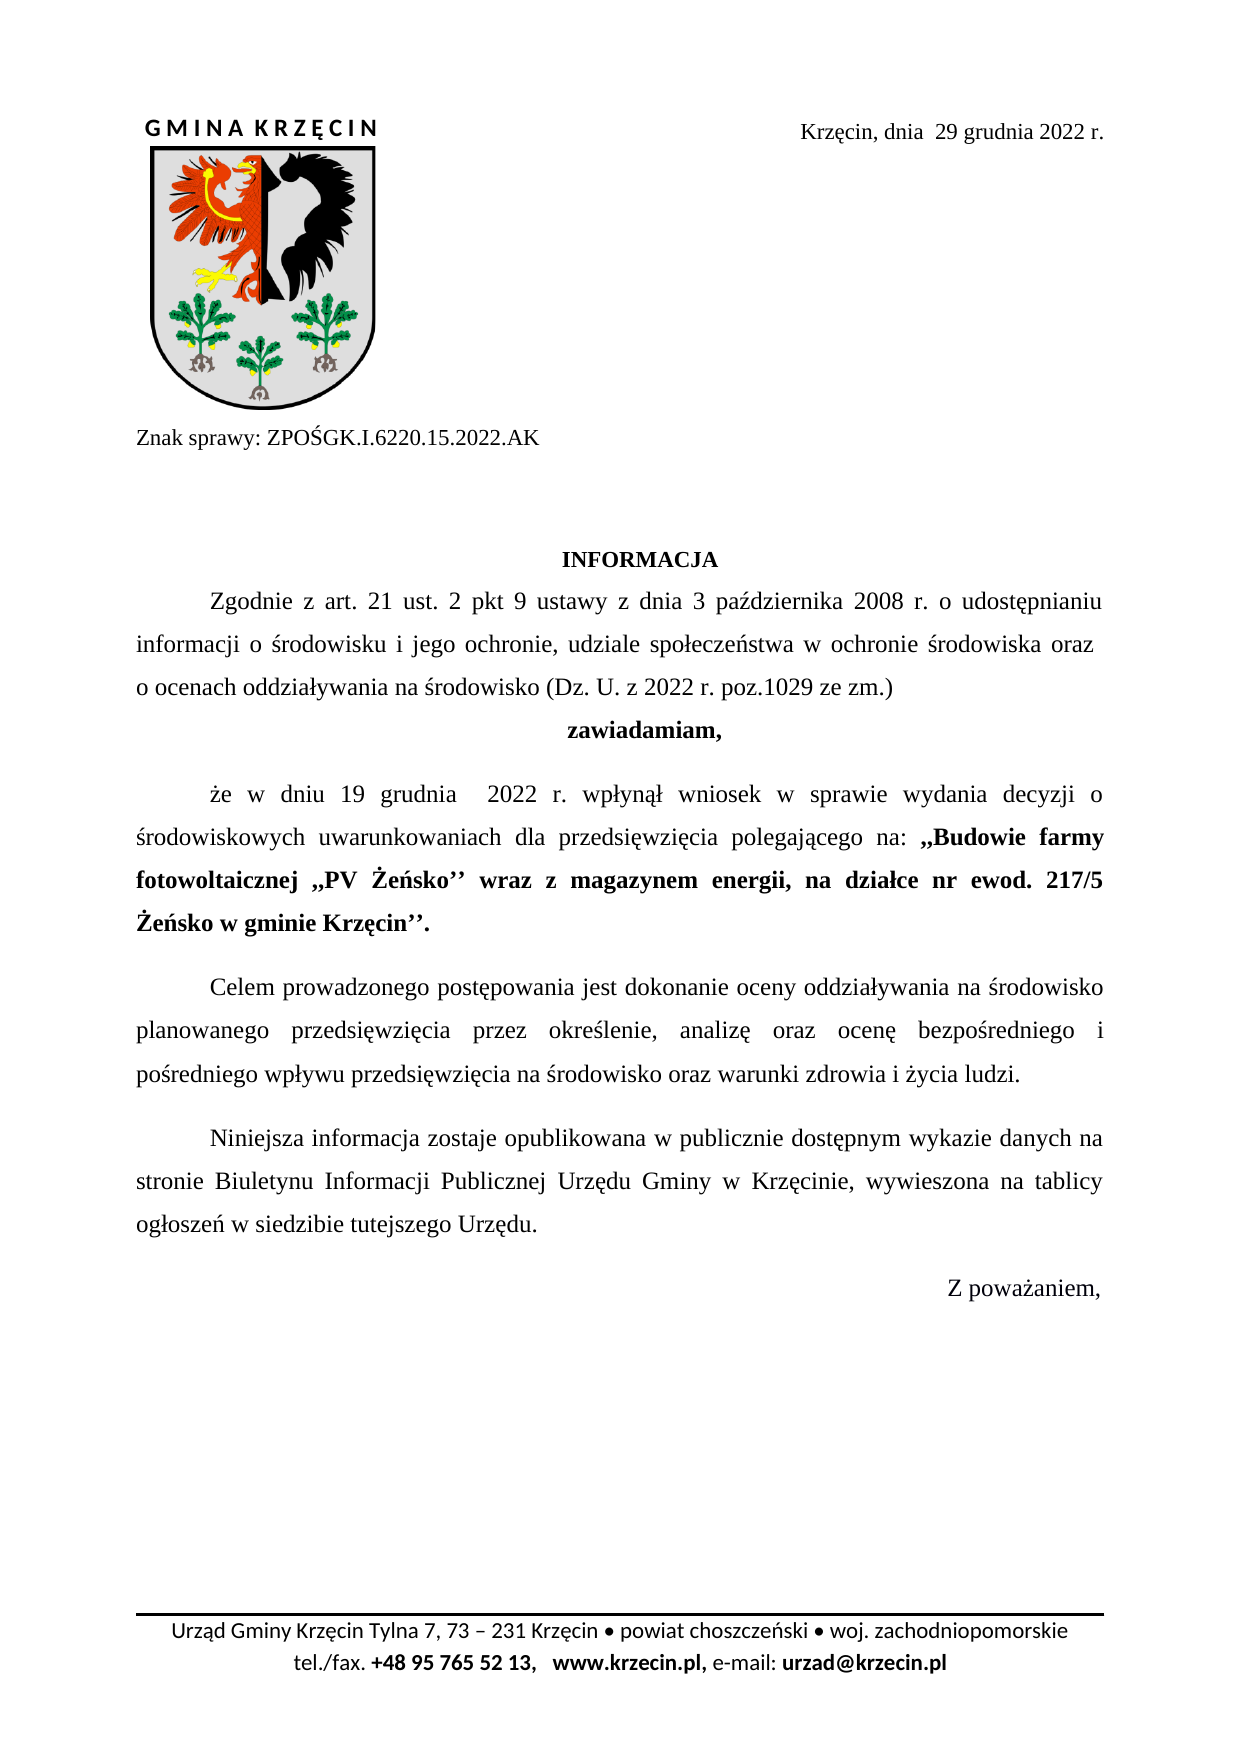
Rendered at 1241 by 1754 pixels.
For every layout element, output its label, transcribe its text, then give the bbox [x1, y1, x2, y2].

text Celem prowadzonego postępowania jest dokonanie oceny oddziaływania na środowisko planowanego przedsięwzięcia przez określenie, analizę oraz ocenę bezpośredniego i pośredniego wpływu przedsięwzięcia na środowisko oraz warunki zdrowia i życia ludzi. [136, 972, 1104, 1087]
text Z poważaniem, [873, 1273, 1104, 1302]
text Krzęcin, dnia 29 grudnia 2022 r. [136, 118, 1104, 144]
text Znak sprawy: ZPOŚGK.I.6220.15.2022.AK [136, 424, 1104, 451]
text Zgodnie z art. 21 ust. 2 pkt 9 ustawy z dnia 3 października 2008 r. o udostępnianiu informacji o środowisku i jego ochronie, udziale społeczeństwa w ochronie środowiska oraz o ocenach oddziaływania na środowisko (Dz. U. z 2022 r. poz.1029 ze zm.) zawiadamiam, [136, 586, 1104, 744]
text że w dniu 19 grudnia 2022 r. wpłynął wniosek w sprawie wydania decyzji o środowiskowych uwarunkowaniach dla przedsięwzięcia polegającego na: ,,Budowie farmy fotowoltaicznej ,,PV Żeńsko’’ wraz z magazynem energii, na działce nr ewod. 217/5 Żeńsko w gminie Krzęcin’’. [136, 779, 1104, 937]
text INFORMACJA [504, 546, 1104, 573]
text Niniejsza informacja zostaje opublikowana w publicznie dostępnym wykazie danych na stronie Biuletynu Informacji Publicznej Urzędu Gminy w Krzęcinie, wywieszona na tablicy ogłoszeń w siedzibie tutejszego Urzędu. [136, 1123, 1104, 1238]
picture [150, 146, 376, 410]
